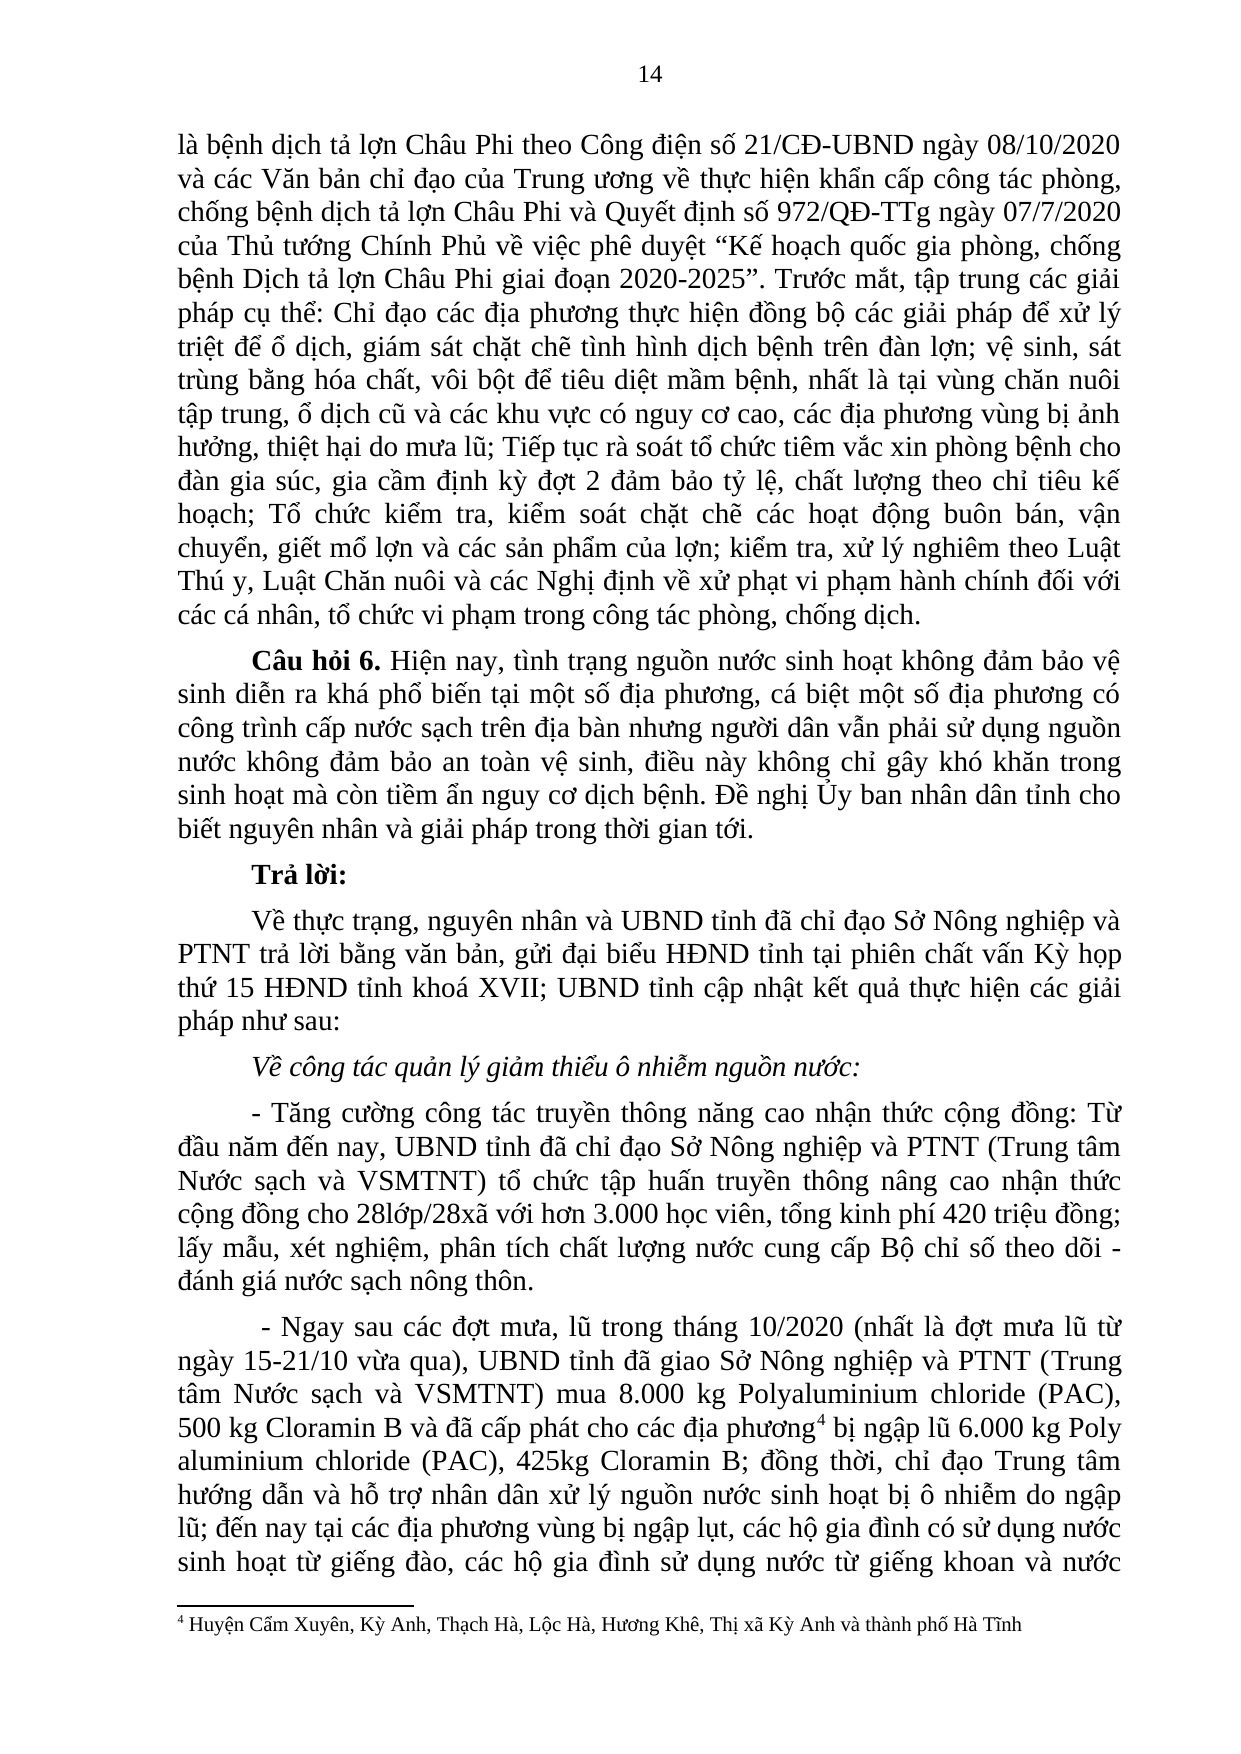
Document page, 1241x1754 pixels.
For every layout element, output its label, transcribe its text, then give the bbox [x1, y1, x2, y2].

text - Tăng cường công tác truyền thông năng cao nhận thức cộng đồng: Từ đầu năm đến nay, UBND tỉnh đã chỉ đạo Sở Nông nghiệp và PTNT (Trung tâm Nước sạch và VSMTNT) tổ chức tập huấn truyền thông nâng cao nhận thức cộng đồng cho 28lớp/28xã với hơn 3.000 học viên, tổng kinh phí 420 triệu đồng; lấy mẫu, xét nghiệm, phân tích chất lượng nước cung cấp Bộ chỉ số theo dõi - đánh giá nước sạch nông thôn. [177, 1096, 1122, 1297]
text Trả lời: [177, 857, 1122, 890]
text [177, 127, 1122, 631]
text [177, 1309, 1122, 1578]
text Về công tác quản lý giảm thiểu ô nhiễm nguồn nước: [177, 1049, 1122, 1083]
text Câu hỏi 6. Hiện nay, tình trạng nguồn nước sinh hoạt không đảm bảo vệ sinh diễn ra khá phổ biến tại một số địa phương, cá biệt một số địa phương có công trình cấp nước sạch trên địa bàn nhưng người dân vẫn phải sử dụng nguồn nước không đảm bảo an toàn vệ sinh, điều này không chỉ gây khó khăn trong sinh hoạt mà còn tiềm ẩn nguy cơ dịch bệnh. Đề nghị Ủy ban nhân dân tỉnh cho biết nguyên nhân và giải pháp trong thời gian tới. [177, 643, 1122, 844]
text Về thực trạng, nguyên nhân và UBND tỉnh đã chỉ đạo Sở Nông nghiệp và PTNT trả lời bằng văn bản, gửi đại biểu HĐND tỉnh tại phiên chất vấn Kỳ họp thứ 15 HĐND tỉnh khoá XVII; UBND tỉnh cập nhật kết quả thực hiện các giải pháp như sau: [177, 903, 1122, 1037]
